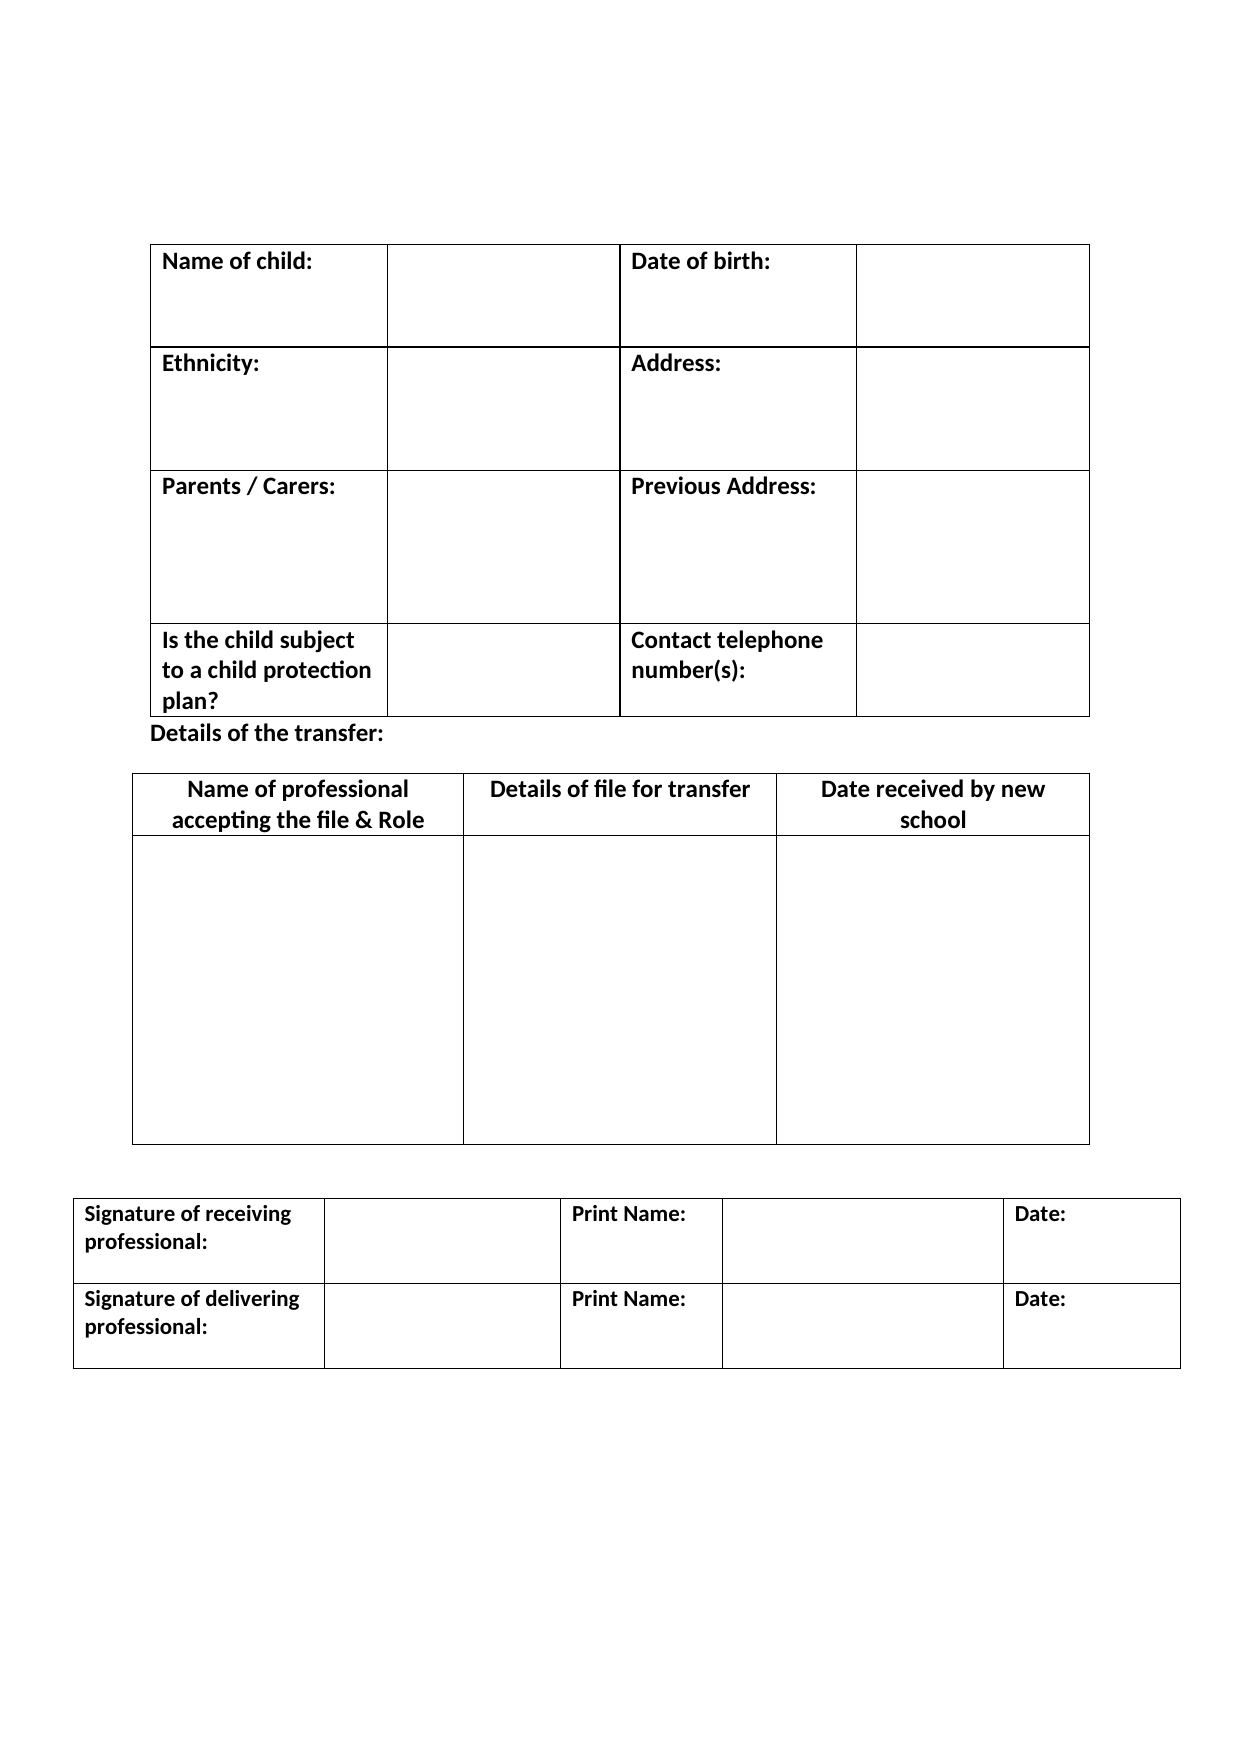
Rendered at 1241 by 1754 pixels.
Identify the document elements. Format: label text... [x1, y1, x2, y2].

table_header Name of professional accepting the file & Role [133, 774, 463, 835]
table_header [388, 245, 619, 346]
table_cell [857, 471, 1089, 623]
table_header Name of child: [151, 245, 387, 346]
table_header [325, 1199, 560, 1283]
table_cell Print Name: [561, 1284, 722, 1368]
table_cell Address: [621, 348, 856, 469]
table_cell [857, 348, 1089, 469]
table_header Signature of receiving professional: [74, 1199, 324, 1283]
table_cell [325, 1284, 560, 1368]
table_cell Previous Address: [621, 471, 856, 623]
table_cell [388, 624, 619, 716]
table_cell [777, 836, 1089, 1144]
table_header Details of file for transfer [464, 774, 776, 835]
table_cell [464, 836, 776, 1144]
table_cell Contact telephone number(s): [621, 624, 856, 716]
table_header [857, 245, 1089, 346]
table_cell Is the child subject to a child protection plan? [151, 624, 387, 716]
table_cell Parents / Carers: [151, 471, 387, 623]
table_cell [388, 471, 619, 623]
table_cell [857, 624, 1089, 716]
table_header Date of birth: [621, 245, 856, 346]
table_cell [388, 348, 619, 469]
table_header Date received by new school [777, 774, 1089, 835]
table_header Date: [1004, 1199, 1180, 1283]
table_header Print Name: [561, 1199, 722, 1283]
table_cell Ethnicity: [151, 348, 387, 469]
text Details of the transfer: [150, 717, 1090, 747]
table_cell [133, 836, 463, 1144]
table_cell Date: [1004, 1284, 1180, 1368]
table_cell [723, 1284, 1003, 1368]
table_cell Signature of delivering professional: [74, 1284, 324, 1368]
table_header [723, 1199, 1003, 1283]
